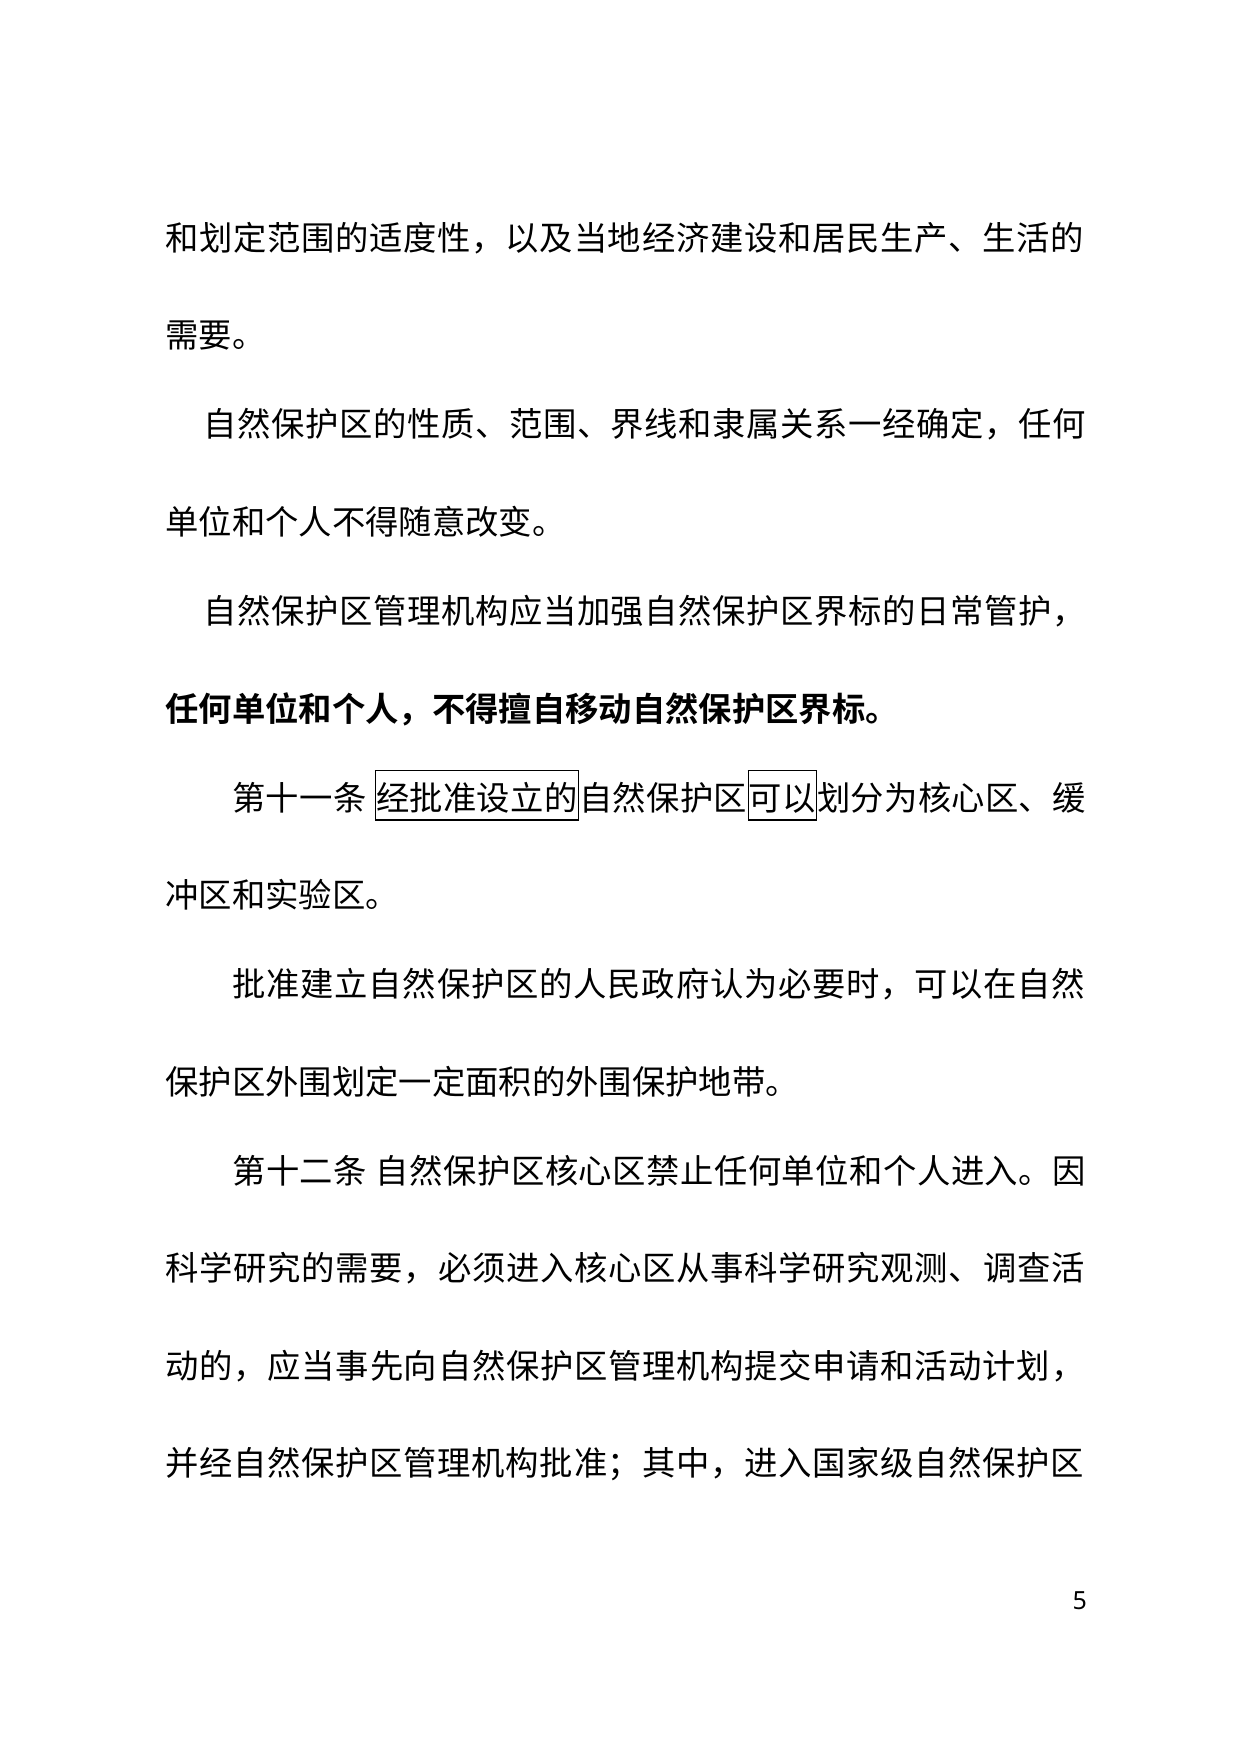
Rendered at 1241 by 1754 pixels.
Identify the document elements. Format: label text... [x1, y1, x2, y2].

text 自然保护区的性质、范围、界线和隶属关系一经确定，任何单位和个人不得随意改变。 [165, 390, 1087, 552]
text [165, 1136, 1087, 1494]
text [165, 203, 1087, 366]
text 批准建立自然保护区的人民政府认为必要时，可以在自然保护区外围划定一定面积的外围保护地带。 [165, 949, 1087, 1112]
text 自然保护区管理机构应当加强自然保护区界标的日常管护，任何单位和个人，不得擅自移动自然保护区界标。 [165, 576, 1087, 739]
text 第十一条 经批准设立的自然保护区可以划分为核心区、缓冲区和实验区。 [165, 763, 1087, 926]
